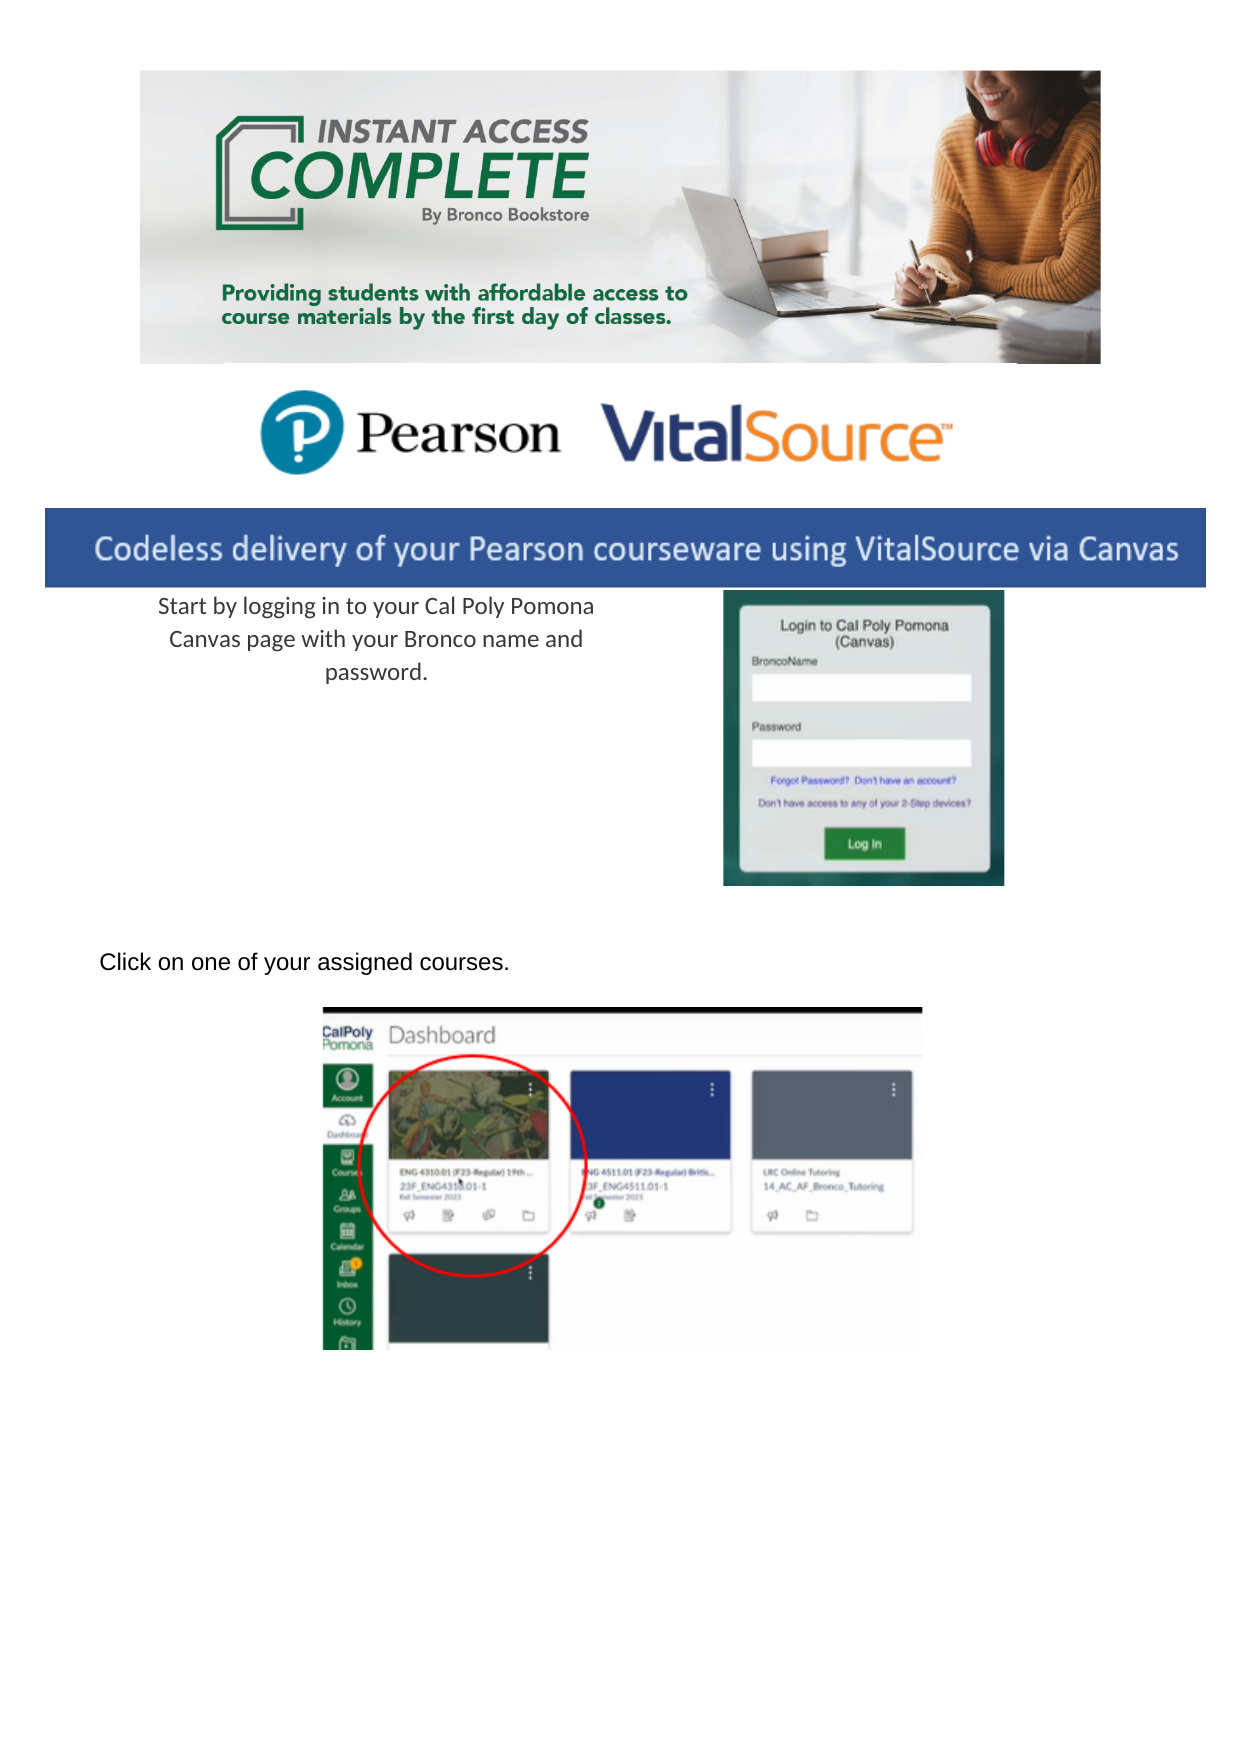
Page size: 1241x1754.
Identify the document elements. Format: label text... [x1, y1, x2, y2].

picture [45, 69, 1206, 886]
picture [317, 1007, 923, 1350]
table_header [620, 591, 1108, 888]
text Click on one of your assigned courses. [99, 947, 1195, 975]
table_header Start by logging in to your Cal Poly Pomona Canvas page with your Bronco name and password. [133, 591, 620, 888]
